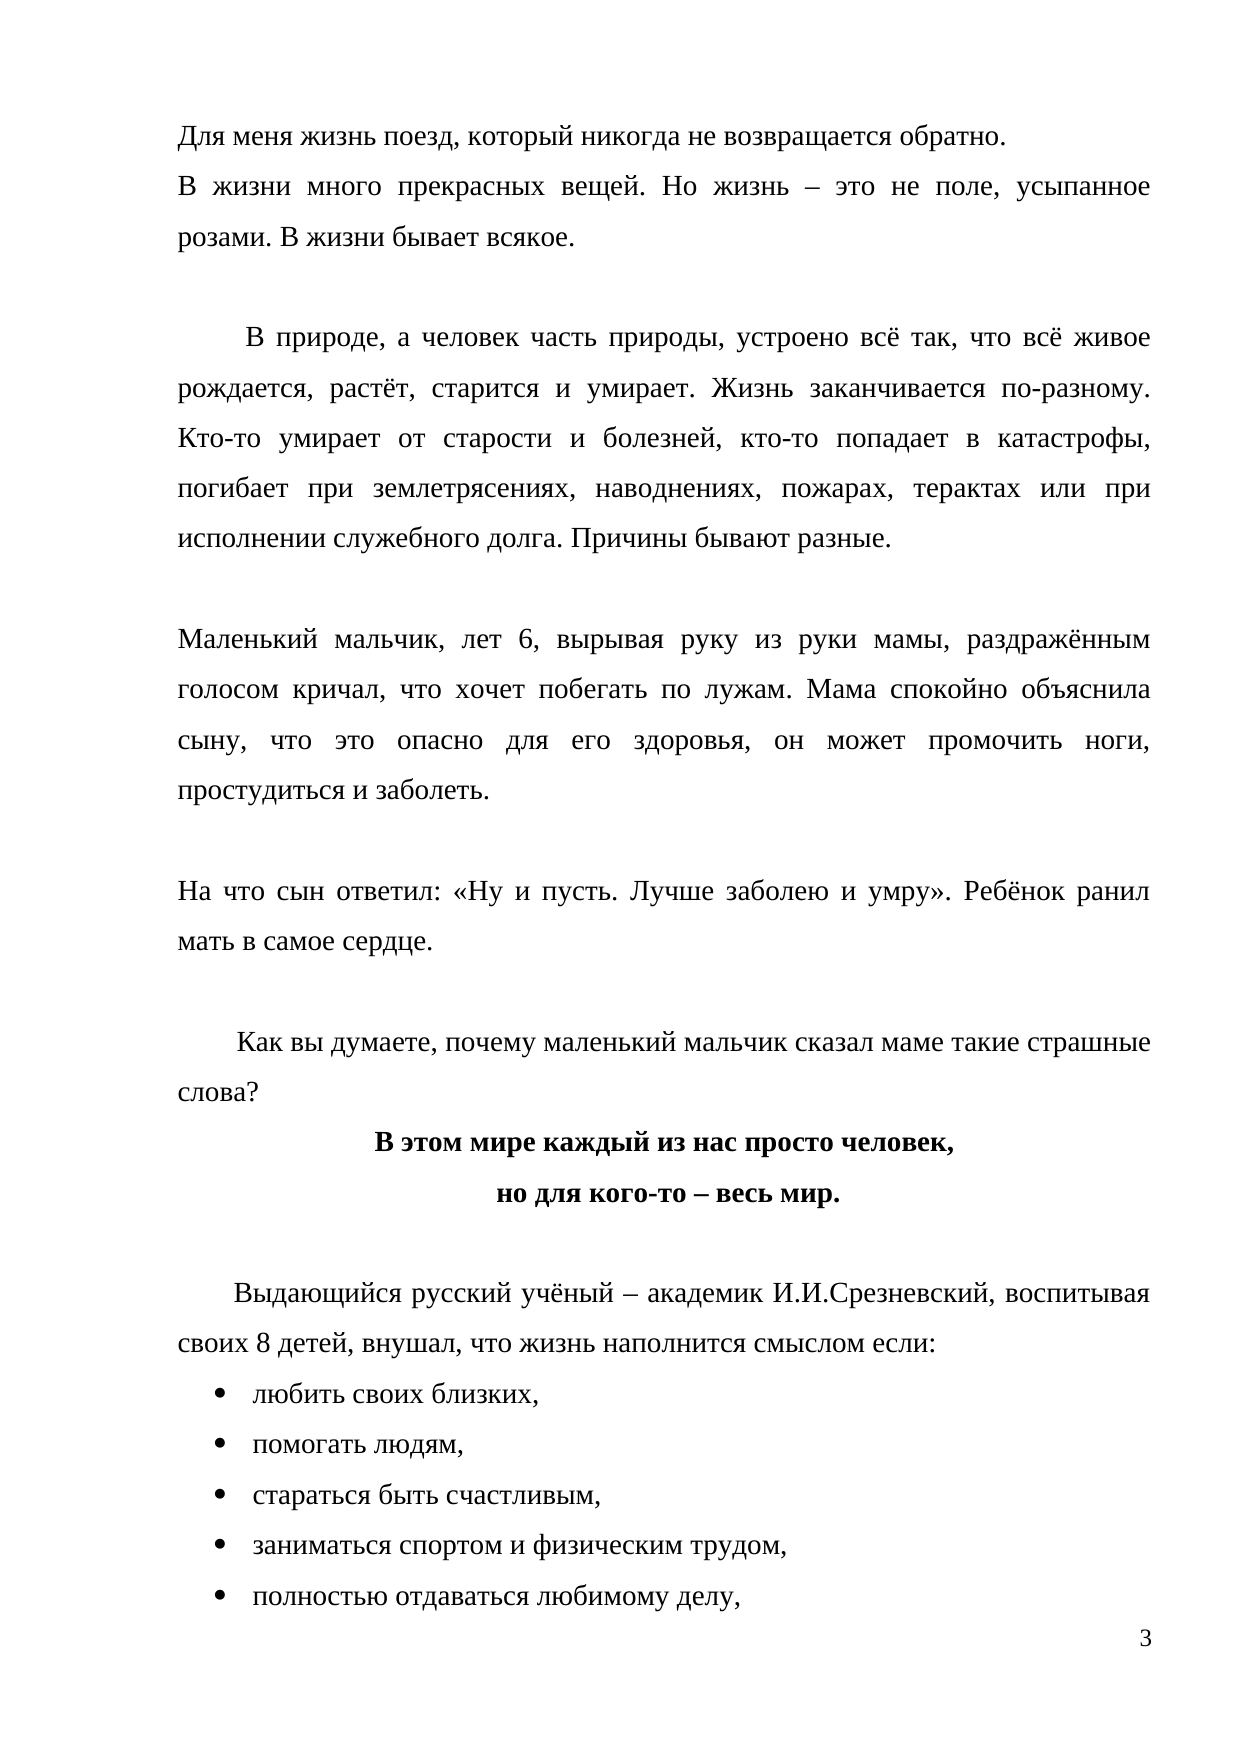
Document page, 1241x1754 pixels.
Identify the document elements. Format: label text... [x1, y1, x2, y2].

list полностью отдаваться любимому делу, [215, 1578, 1152, 1611]
list любить своих близких, [215, 1376, 1152, 1409]
text На что сын ответил: «Ну и пусть. Лучше заболею и умру». Ребёнок ранил мать в самое сердце. [177, 873, 1152, 957]
text В природе, а человек часть природы, устроено всё так, что всё живое рождается, растёт, старится и умирает. Жизнь заканчивается по-разному. Кто-то умирает от старости и болезней, кто-то попадает в катастрофы, погибает при землетрясениях, наводнениях, пожарах, терактах или при исполнении служебного долга. Причины бывают разные. [177, 319, 1152, 554]
list помогать людям, [215, 1426, 1152, 1460]
text Выдающийся русский учёный – академик И.И.Срезневский, воспитывая своих 8 детей, внушал, что жизнь наполнится смыслом если: [177, 1275, 1152, 1359]
text Как вы думаете, почему маленький мальчик сказал маме такие страшные слова? [177, 1024, 1152, 1108]
text Маленький мальчик, лет 6, вырывая руку из руки мамы, раздражённым голосом кричал, что хочет побегать по лужам. Мама спокойно объяснила сыну, что это опасно для его здоровья, он может промочить ноги, простудиться и заболеть. [177, 621, 1152, 806]
text В жизни много прекрасных вещей. Но жизнь – это не поле, усыпанное розами. В жизни бывает всякое. [177, 168, 1152, 252]
text В этом мире каждый из нас просто человек, [177, 1124, 1152, 1158]
list заниматься спортом и физическим трудом, [215, 1527, 1152, 1561]
list стараться быть счастливым, [215, 1477, 1152, 1510]
text но для кого-то – весь мир. [177, 1175, 1152, 1208]
text Для меня жизнь поезд, который никогда не возвращается обратно. [177, 118, 1152, 152]
